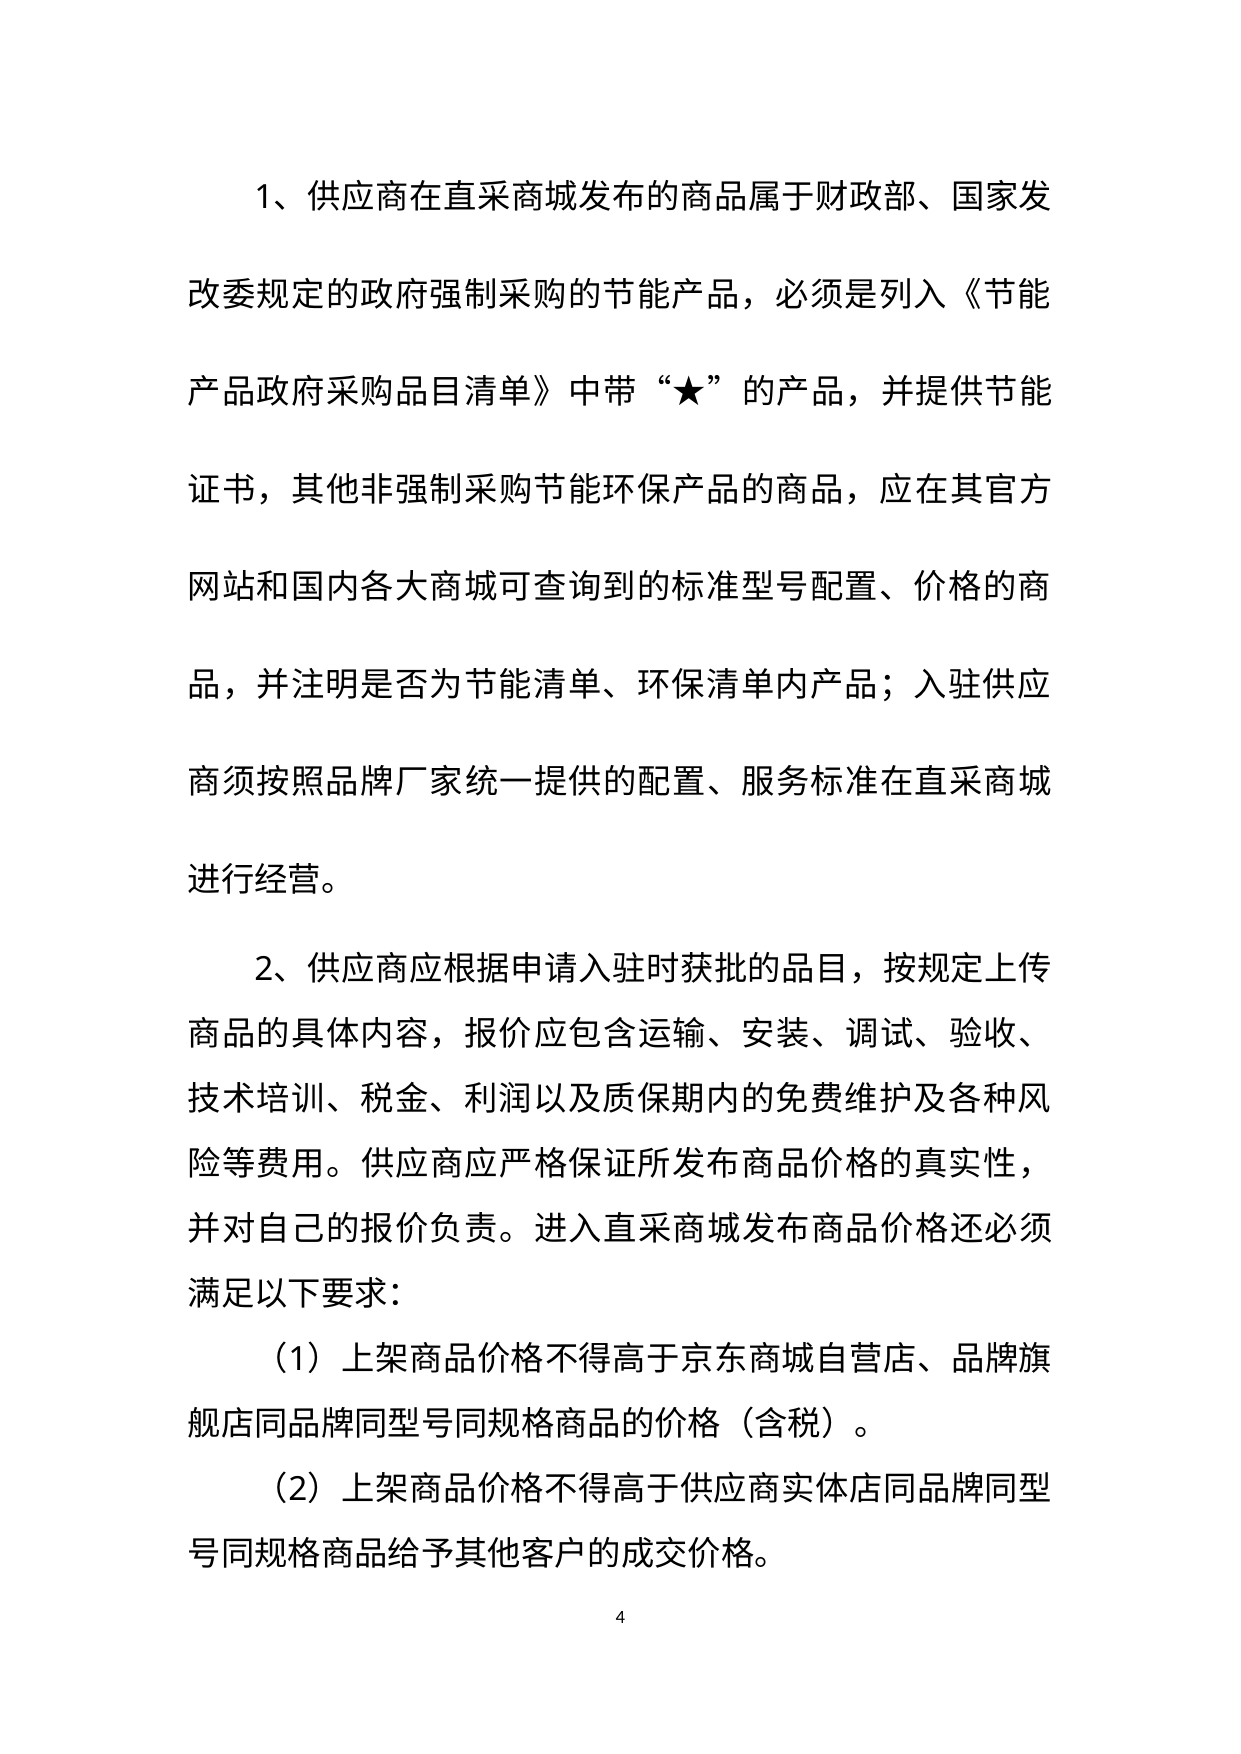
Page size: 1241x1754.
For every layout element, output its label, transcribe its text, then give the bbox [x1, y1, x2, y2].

list 2、供应商应根据申请入驻时获批的品目，按规定上传商品的具体内容，报价应包含运输、安装、调试、验收、技术培训、税金、利润以及质保期内的免费维护及各种风险等费用。供应商应严格保证所发布商品价格的真实性，并对自己的报价负责。进入直采商城发布商品价格还必须满足以下要求： [187, 933, 1053, 1323]
list （1）上架商品价格不得高于京东商城自营店、品牌旗舰店同品牌同型号同规格商品的价格（含税）。 [187, 1323, 1053, 1453]
list （2）上架商品价格不得高于供应商实体店同品牌同型号同规格商品给予其他客户的成交价格。 [187, 1453, 1053, 1583]
text 1、供应商在直采商城发布的商品属于财政部、国家发改委规定的政府强制采购的节能产品，必须是列入《节能产品政府采购品目清单》中带“★”的产品，并提供节能证书，其他非强制采购节能环保产品的商品，应在其官方网站和国内各大商城可查询到的标准型号配置、价格的商品，并注明是否为节能清单、环保清单内产品；入驻供应商须按照品牌厂家统一提供的配置、服务标准在直采商城进行经营。 [187, 162, 1053, 909]
